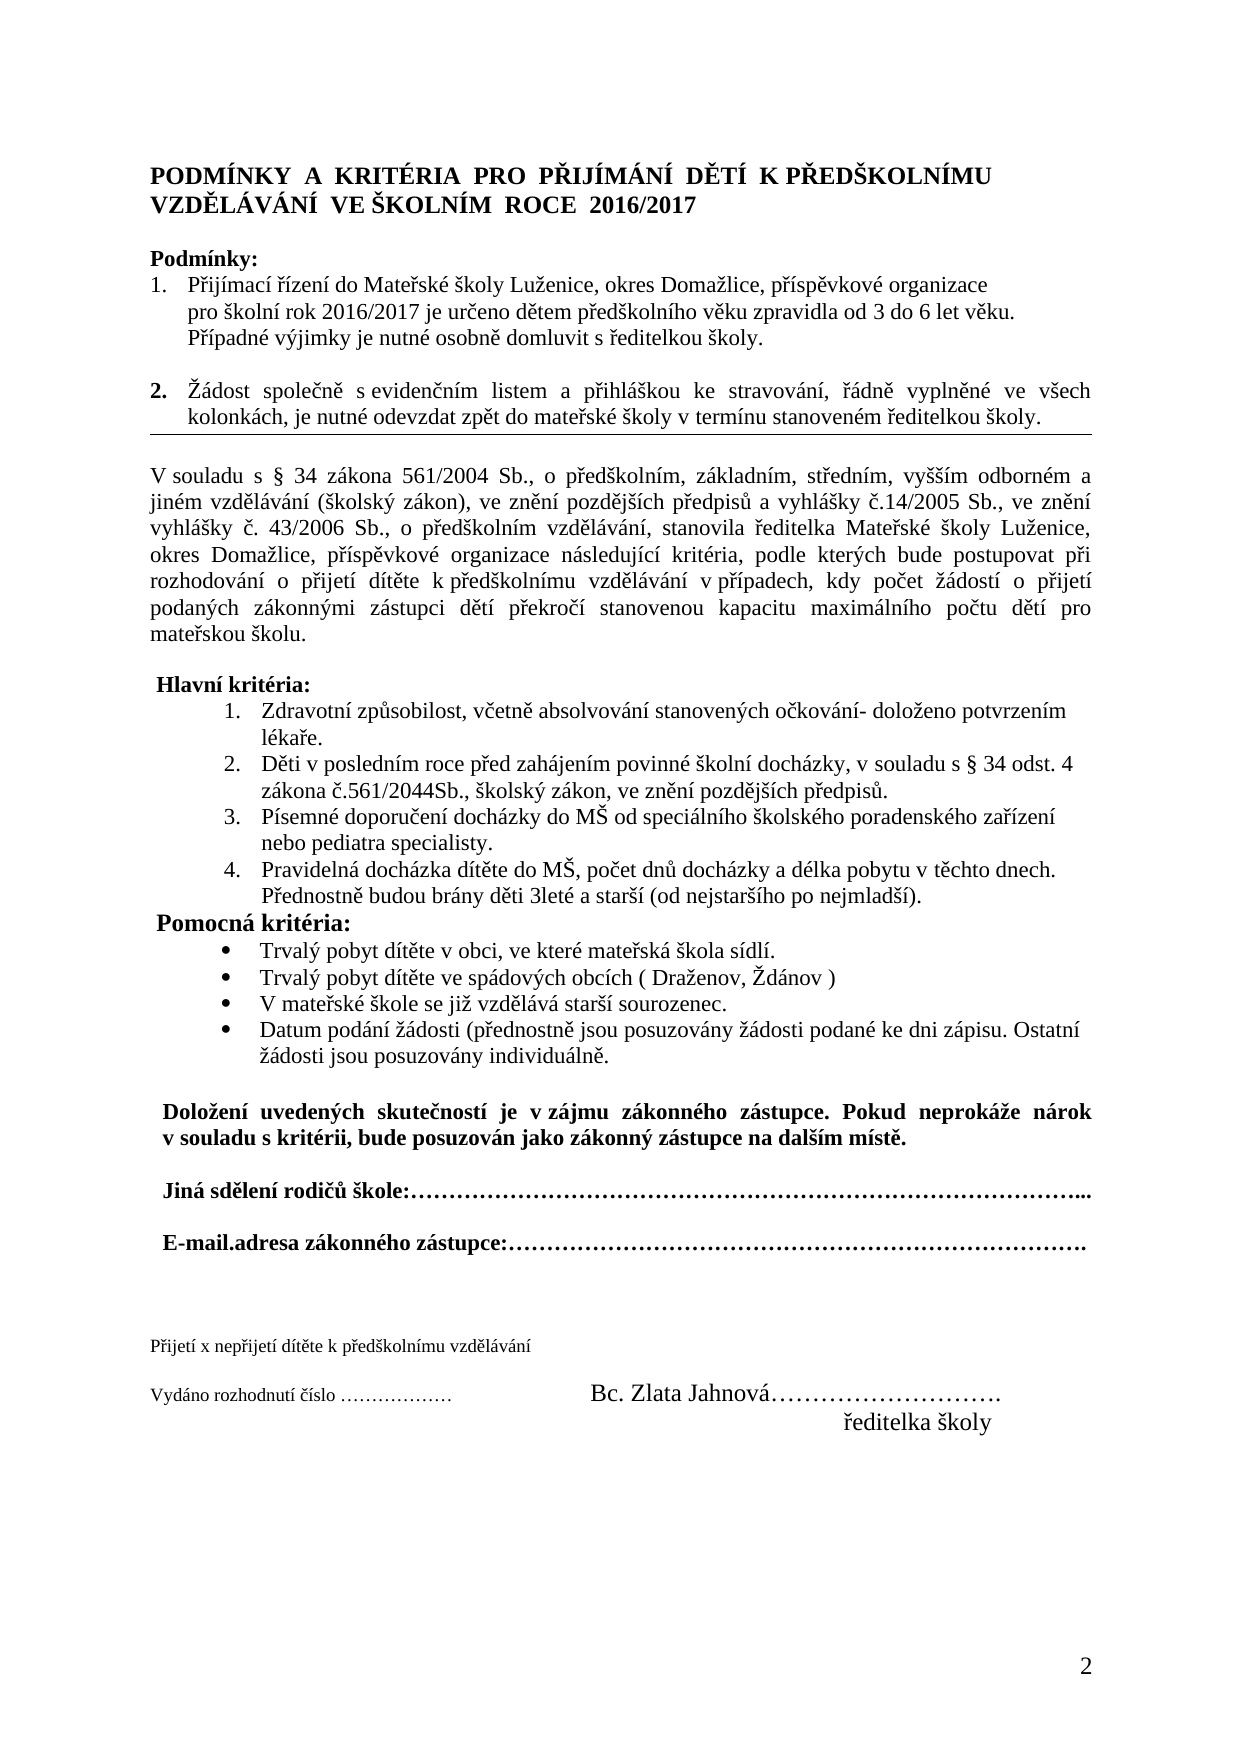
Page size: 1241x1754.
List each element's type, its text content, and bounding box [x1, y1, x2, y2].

text Podmínky: [150, 245, 1092, 272]
list Žádost společně s evidenčním listem a přihláškou ke stravování, řádně vyplněné ve všech kolonkách, je nutné odevzdat zpět do mateřské školy v termínu stanoveném ředitelkou školy. [150, 377, 1092, 434]
text Případné výjimky je nutné osobně domluvit s ředitelkou školy. [187, 324, 1092, 351]
text Jiná sdělení rodičů škole:……………………………………………………………………………... [162, 1177, 1092, 1203]
list Přijímací řízení do Mateřské školy Luženice, okres Domažlice, příspěvkové organizace [150, 272, 1092, 298]
list Zdravotní způsobilost, včetně absolvování stanovených očkování- doloženo potvrzením lékaře. [224, 698, 1092, 750]
list Pomocná kritéria: [150, 908, 1092, 937]
list Datum podání žádosti (přednostně jsou posuzovány žádosti podané ke dni zápisu. Ostatní žádosti jsou posuzovány individuálně. [222, 1016, 1092, 1069]
list Trvalý pobyt dítěte v obci, ve které mateřská škola sídlí. [222, 937, 1092, 963]
list Děti v posledním roce před zahájením povinné školní docházky, v souladu s § 34 odst. 4 zákona č.561/2044Sb., školský zákon, ve znění pozdějších předpisů. [224, 750, 1092, 803]
text V souladu s § 34 zákona 561/2004 Sb., o předškolním, základním, středním, vyšším odborném a jiném vzdělávání (školský zákon), ve znění pozdějších předpisů a vyhlášky č.14/2005 Sb., ve znění vyhlášky č. 43/2006 Sb., o předškolním vzdělávání, stanovila ředitelka Mateřské školy Luženice, okres Domažlice, příspěvkové organizace následující kritéria, podle kterých bude postupovat při rozhodování o přijetí dítěte k předškolnímu vzdělávání v případech, kdy počet žádostí o přijetí podaných zákonnými zástupci dětí překročí stanovenou kapacitu maximálního počtu dětí pro mateřskou školu. [150, 462, 1092, 646]
list Pravidelná docházka dítěte do MŠ, počet dnů docházky a délka pobytu v těchto dnech. Přednostně budou brány děti 3leté a starší (od nejstaršího po nejmladší). [224, 856, 1092, 908]
list Písemné doporučení docházky do MŠ od speciálního školského poradenského zařízení nebo pediatra specialisty. [224, 803, 1092, 856]
list V mateřské škole se již vzdělává starší sourozenec. [222, 990, 1092, 1016]
subtitle PODMÍNKY A KRITÉRIA PRO PŘIJÍMÁNÍ DĚTÍ K PŘEDŠKOLNÍMU VZDĚLÁVÁNÍ VE ŠKOLNÍM ROCE 2016/2017 [150, 161, 1092, 219]
text Doložení uvedených skutečností je v zájmu zákonného zástupce. Pokud neprokáže nárok v souladu s kritérii, bude posuzován jako zákonný zástupce na dalším místě. [162, 1098, 1092, 1150]
text pro školní rok 2016/2017 je určeno dětem předškolního věku zpravidla od 3 do 6 let věku. [187, 298, 1092, 324]
list Trvalý pobyt dítěte ve spádových obcích ( Draženov, Ždánov ) [222, 963, 1092, 990]
text Přijetí x nepřijetí dítěte k předškolnímu vzdělávání [150, 1335, 1092, 1356]
text ředitelka školy [150, 1407, 1092, 1436]
text Hlavní kritéria: [150, 671, 1092, 698]
text Vydáno rozhodnutí číslo ……………… Bc. Zlata Jahnová………………………. [150, 1378, 1092, 1407]
text E-mail.adresa zákonného zástupce:…………………………………………………………………. [162, 1229, 1092, 1256]
